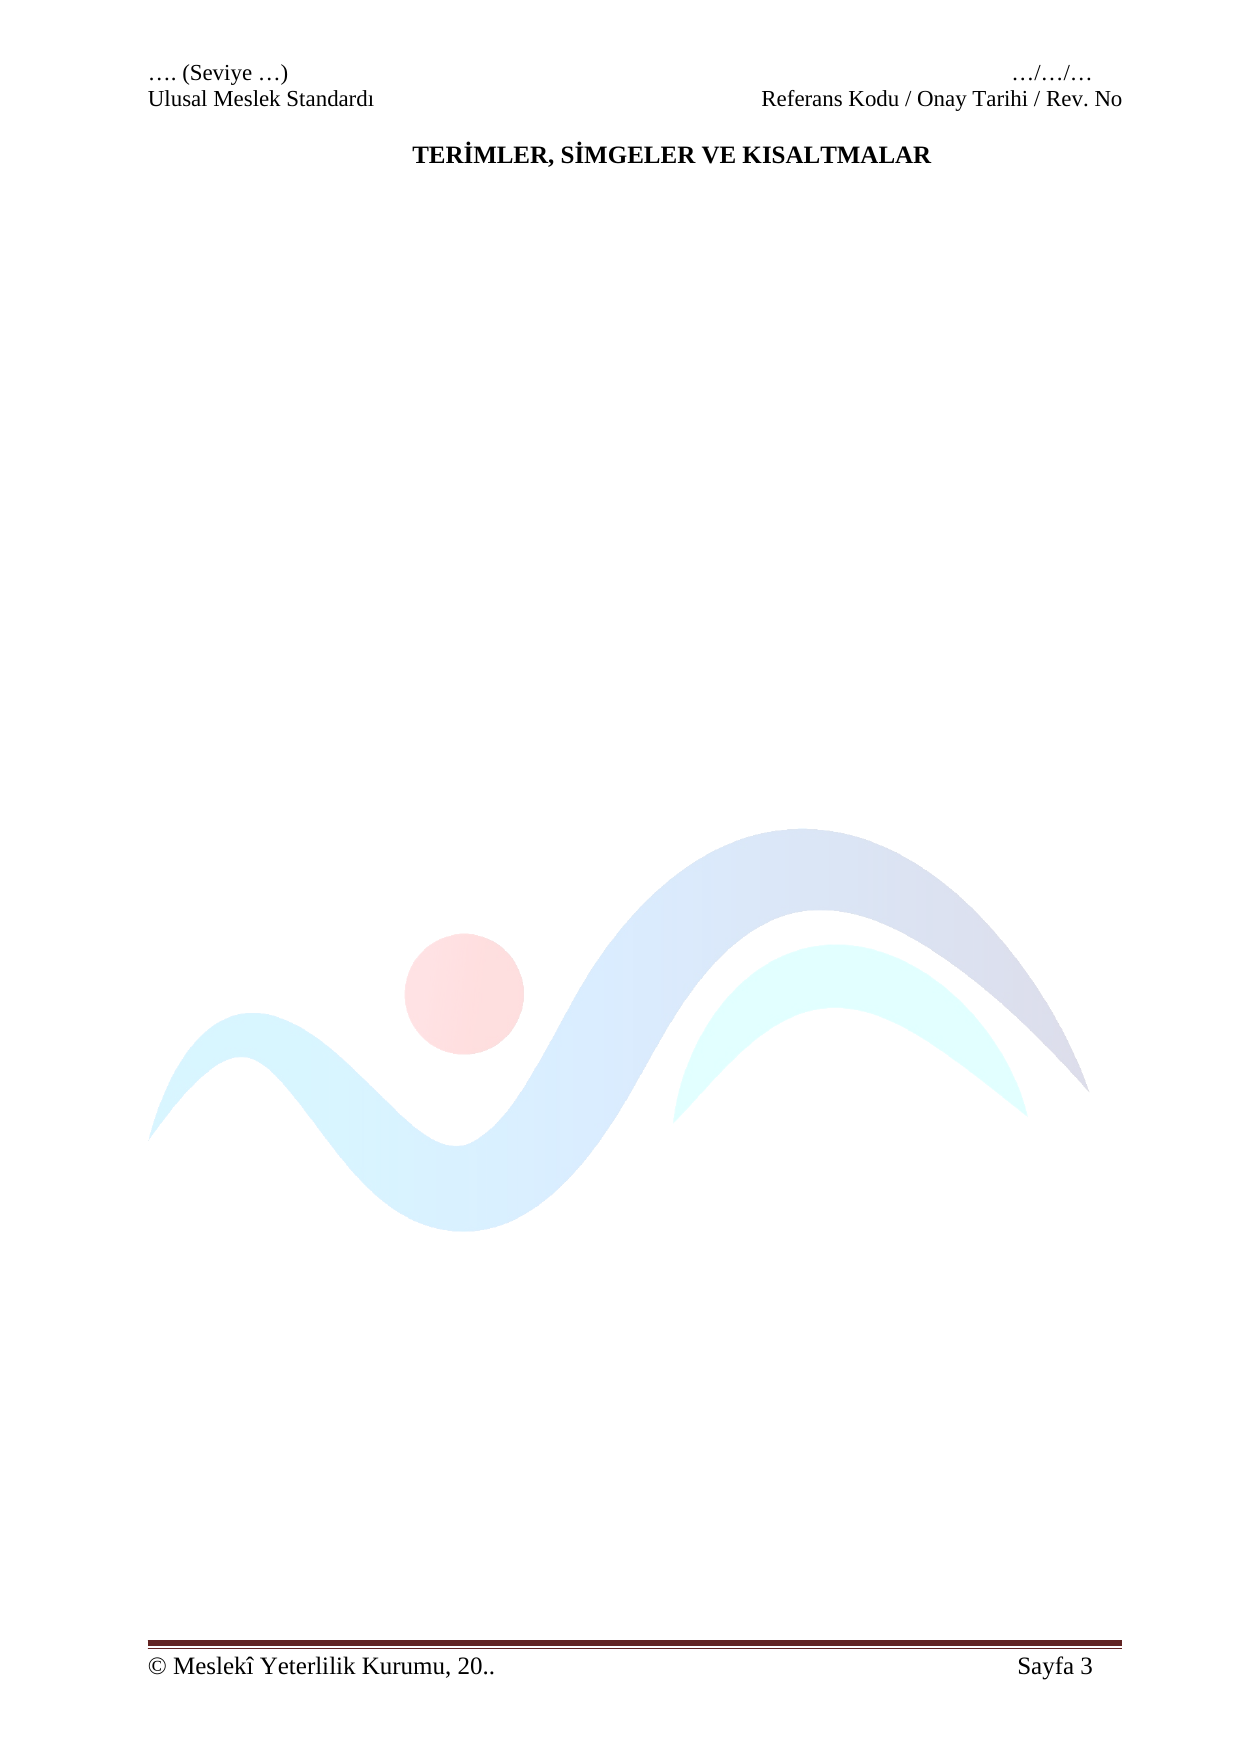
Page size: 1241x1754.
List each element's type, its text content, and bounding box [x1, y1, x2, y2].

text TERİMLER, SİMGELER VE KISALTMALAR [148, 140, 1122, 169]
